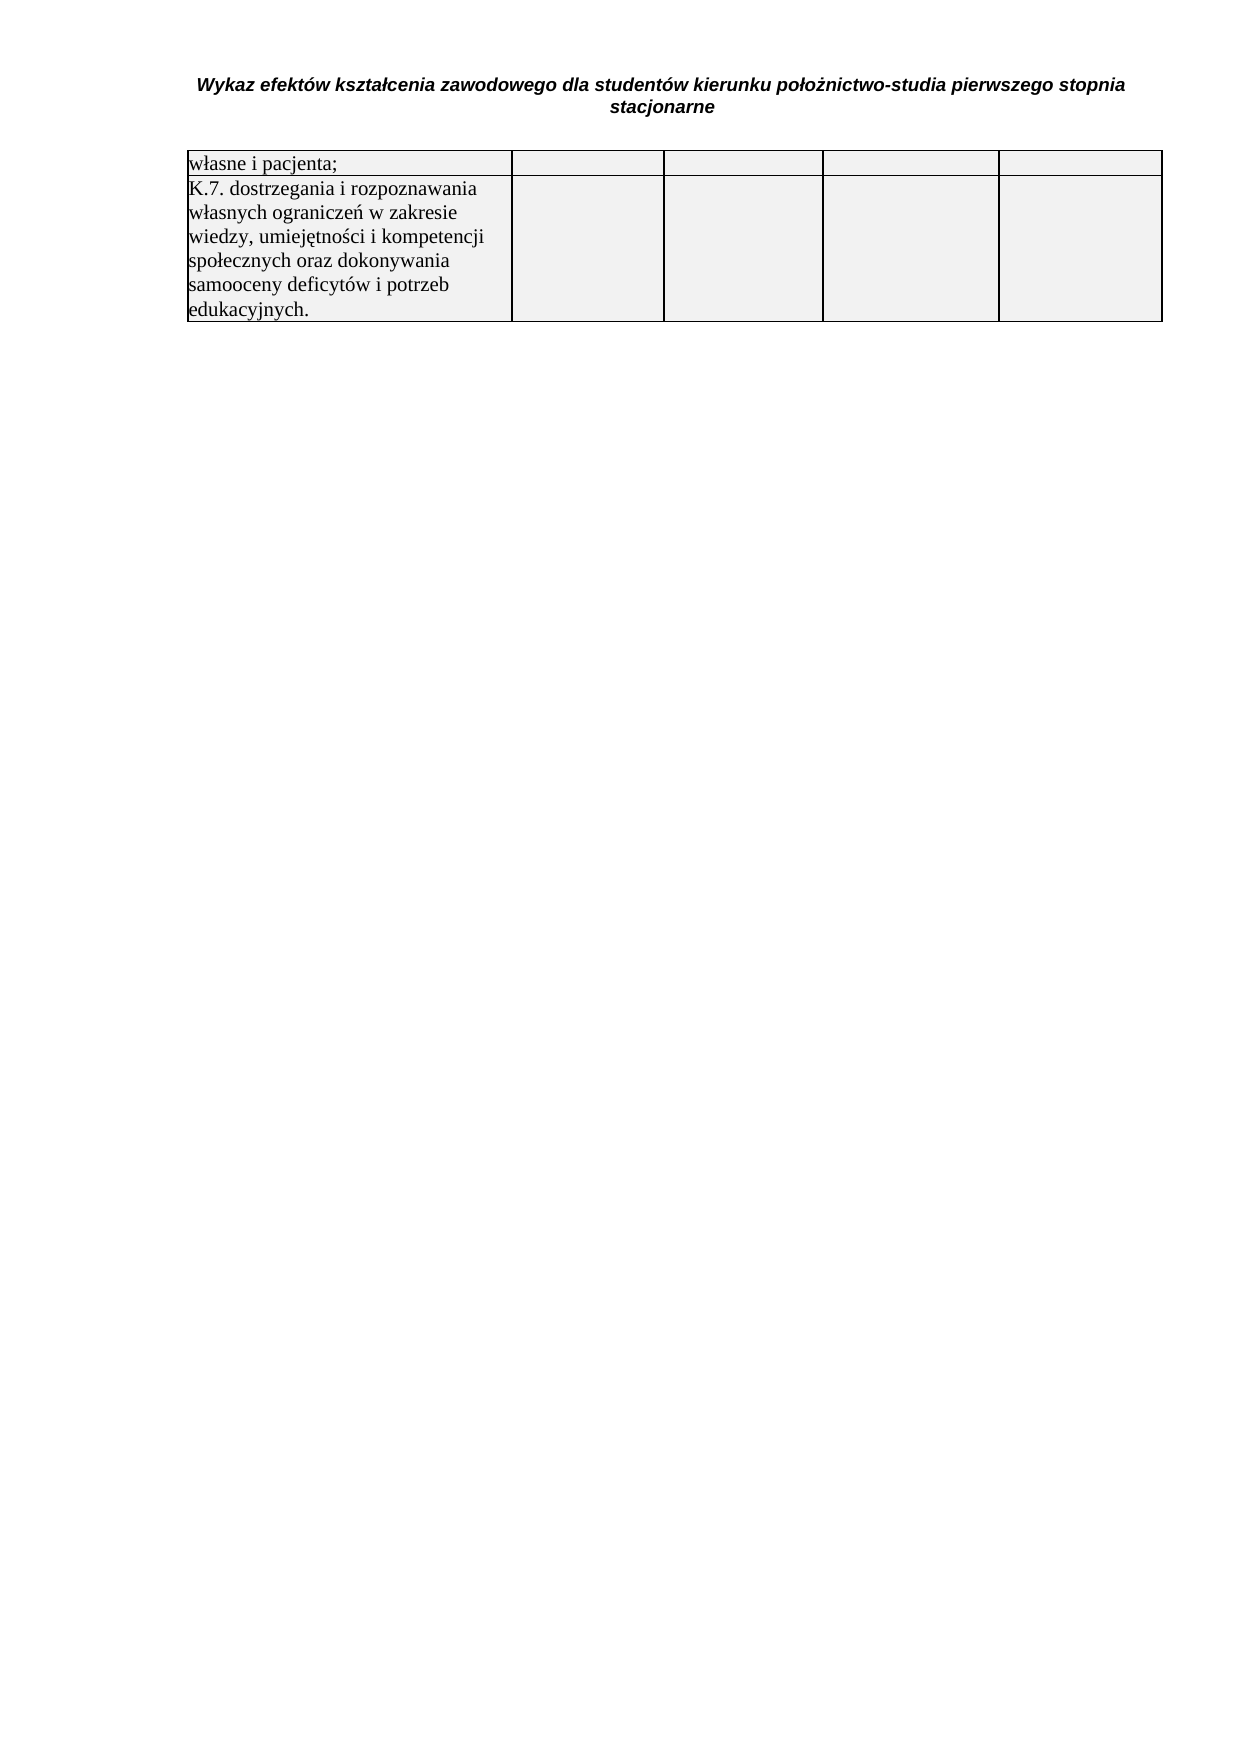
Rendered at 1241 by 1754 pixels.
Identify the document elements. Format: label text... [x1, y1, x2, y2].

table_cell [824, 176, 998, 321]
table_cell [1000, 176, 1161, 321]
table_cell [513, 176, 663, 321]
table_cell [513, 151, 663, 175]
table_cell [824, 151, 998, 175]
table_cell [665, 151, 822, 175]
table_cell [189, 151, 511, 175]
table_cell K.7. dostrzegania i rozpoznawania własnych ograniczeń w zakresie wiedzy, umiejętności i kompetencji społecznych oraz dokonywania samooceny deficytów i potrzeb edukacyjnych. [189, 176, 511, 321]
table_cell [1000, 151, 1161, 175]
table_cell [665, 176, 822, 321]
